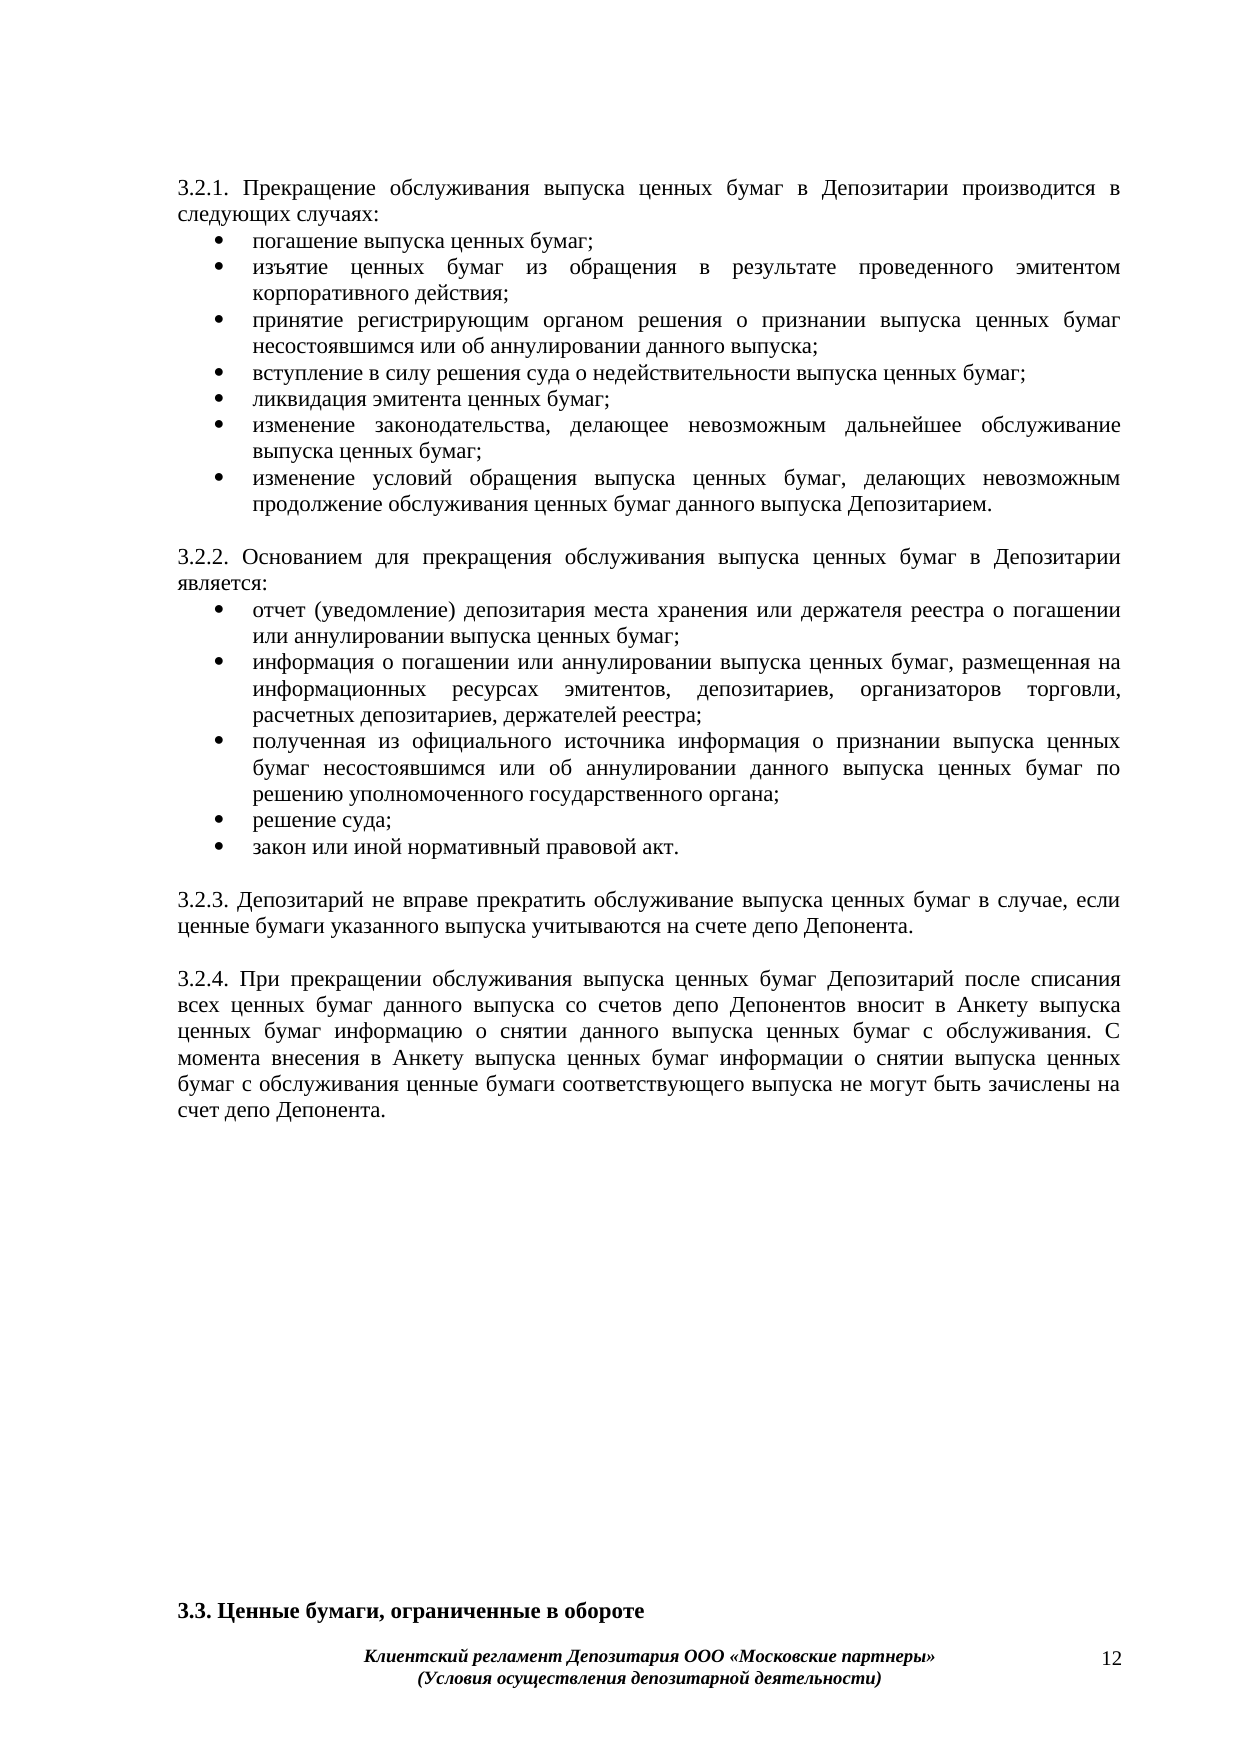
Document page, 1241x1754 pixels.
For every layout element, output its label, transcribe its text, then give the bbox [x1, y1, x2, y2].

list принятие регистрирующим органом решения о признании выпуска ценных бумаг несостоявшимся или об аннулировании данного выпуска; [215, 306, 1122, 358]
list погашение выпуска ценных бумаг; [215, 227, 1122, 253]
list решение суда; [215, 807, 1122, 833]
text 3.2.4. При прекращении обслуживания выпуска ценных бумаг Депозитарий после списания всех ценных бумаг данного выпуска со счетов депо Депонентов вносит в Анкету выпуска ценных бумаг информацию о снятии данного выпуска ценных бумаг с обслуживания. С момента внесения в Анкету выпуска ценных бумаг информации о снятии выпуска ценных бумаг с обслуживания ценные бумаги соответствующего выпуска не могут быть зачислены на счет депо Депонента. [177, 965, 1122, 1123]
list изменение условий обращения выпуска ценных бумаг, делающих невозможным продолжение обслуживания ценных бумаг данного выпуска Депозитарием. [215, 464, 1122, 517]
text 3.2.3. Депозитарий не вправе прекратить обслуживание выпуска ценных бумаг в случае, если ценные бумаги указанного выпуска учитываются на счете депо Депонента. [177, 886, 1122, 938]
list изменение законодательства, делающее невозможным дальнейшее обслуживание выпуска ценных бумаг; [215, 411, 1122, 464]
text 3.2.2. Основанием для прекращения обслуживания выпуска ценных бумаг в Депозитарии является: [177, 543, 1122, 596]
list полученная из официального источника информация о признании выпуска ценных бумаг несостоявшимся или об аннулировании данного выпуска ценных бумаг по решению уполномоченного государственного органа; [215, 727, 1122, 807]
list изъятие ценных бумаг из обращения в результате проведенного эмитентом корпоративного действия; [215, 253, 1122, 306]
list отчет (уведомление) депозитария места хранения или держателя реестра о погашении или аннулировании выпуска ценных бумаг; [215, 596, 1122, 648]
list закон или иной нормативный правовой акт. [215, 833, 1122, 859]
text 3.3. Ценные бумаги, ограниченные в обороте [177, 1597, 1122, 1623]
list вступление в силу решения суда о недействительности выпуска ценных бумаг; [215, 358, 1122, 385]
list информация о погашении или аннулировании выпуска ценных бумаг, размещенная на информационных ресурсах эмитентов, депозитариев, организаторов торговли, расчетных депозитариев, держателей реестра; [215, 648, 1122, 727]
text 3.2.1. Прекращение обслуживания выпуска ценных бумаг в Депозитарии производится в следующих случаях: [177, 174, 1122, 227]
list ликвидация эмитента ценных бумаг; [215, 385, 1122, 411]
